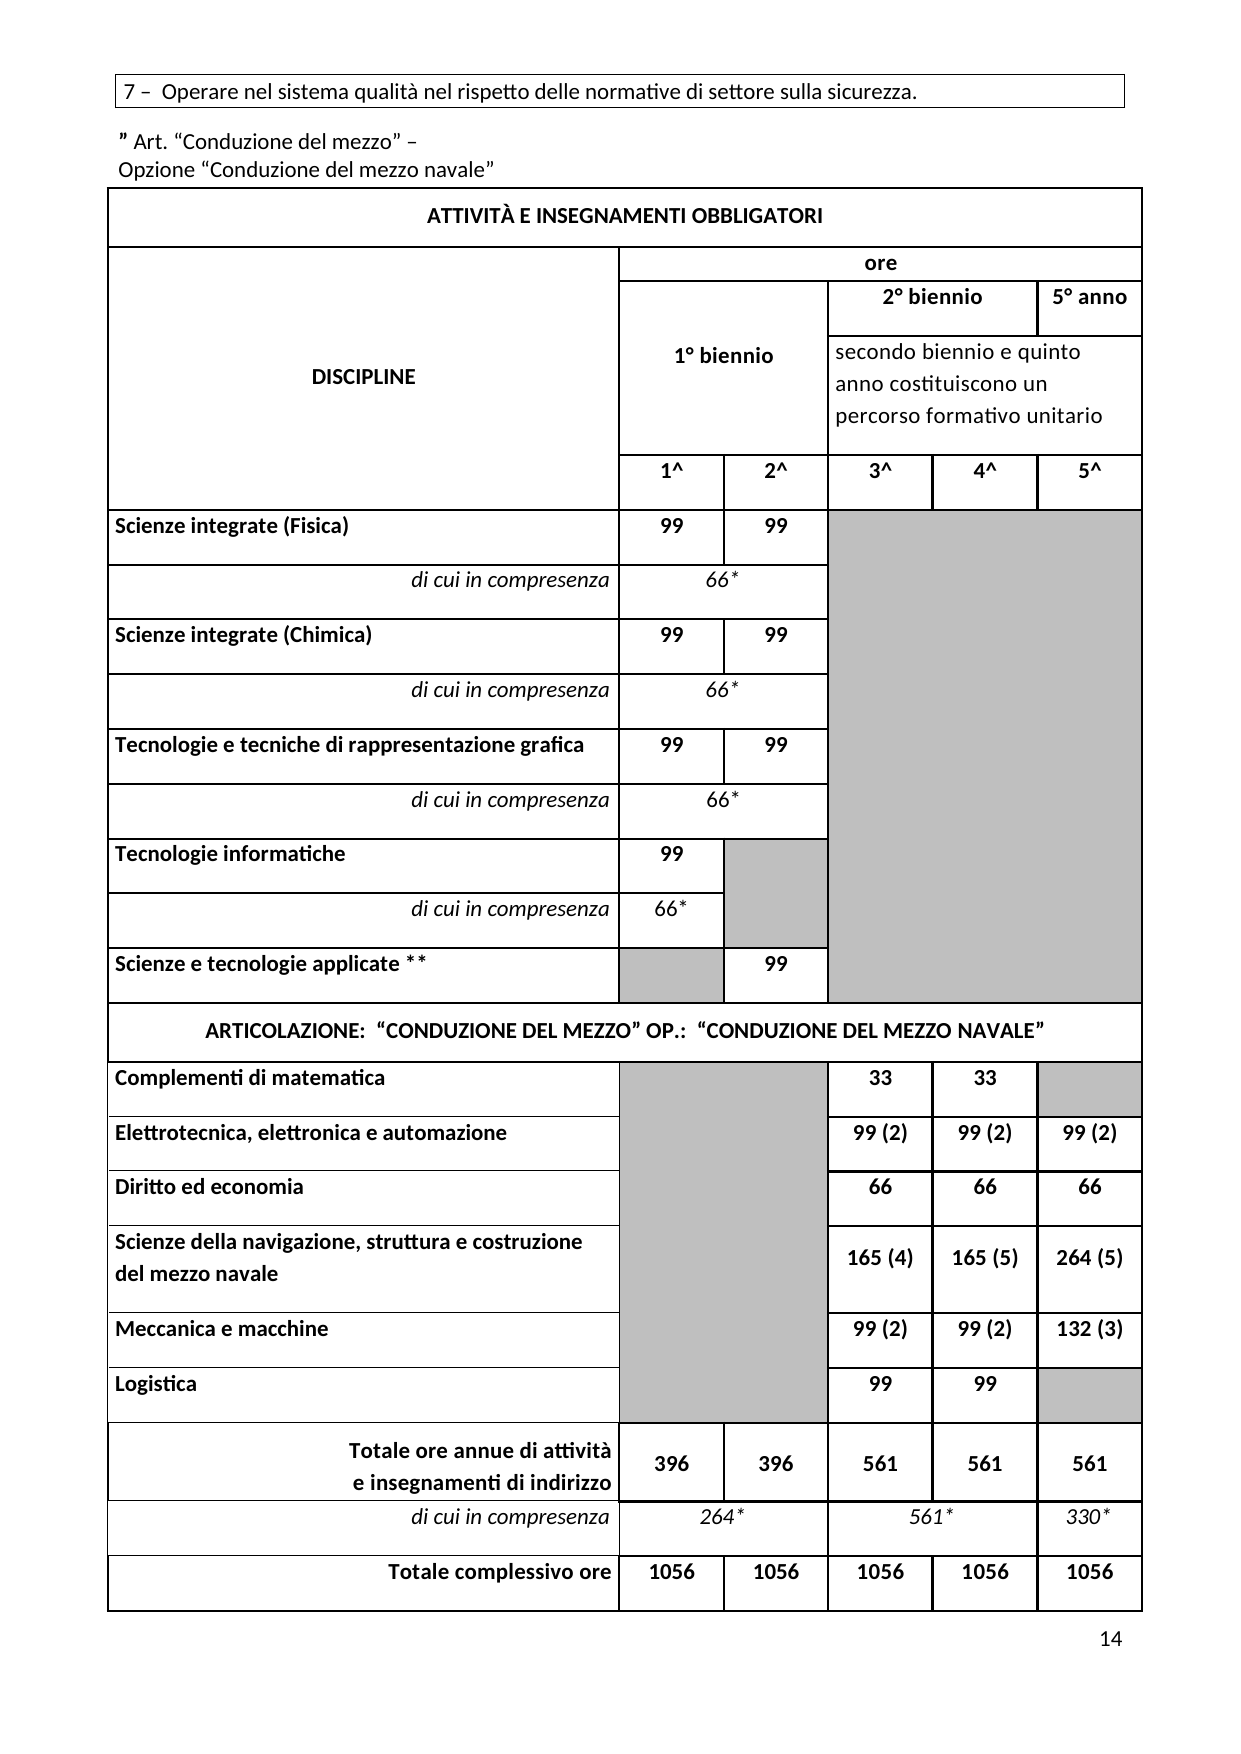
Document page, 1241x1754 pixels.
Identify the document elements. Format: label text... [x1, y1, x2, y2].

table_cell 561 [934, 1424, 1036, 1500]
table_cell 4^ [934, 456, 1036, 509]
table_cell [1039, 1063, 1141, 1116]
table_cell 132 (3) [1039, 1314, 1141, 1367]
table_cell Logistica [108, 1367, 619, 1422]
table_cell 99 (2) [1039, 1118, 1141, 1170]
table_cell 264* [620, 1503, 827, 1555]
table_cell 1056 [934, 1557, 1036, 1610]
table_cell 66* [620, 894, 723, 947]
table_cell 264 (5) [1039, 1227, 1141, 1312]
table_cell 66 [1039, 1173, 1141, 1225]
table_cell 2^ [725, 456, 827, 509]
table_cell Totale complessivo ore [109, 1556, 618, 1610]
table_cell 99 [934, 1369, 1036, 1422]
table_cell Scienze della navigazione, struttura e costruzione del mezzo navale [108, 1225, 619, 1312]
table_cell 99 [620, 840, 723, 892]
table_cell Complementi di matematica [108, 1063, 619, 1116]
table_cell 99 [725, 949, 827, 1002]
table_cell 33 [934, 1063, 1036, 1116]
table_cell 99 (2) [829, 1118, 931, 1170]
table_cell Scienze e tecnologie applicate ** [109, 949, 618, 1002]
table_cell 396 [725, 1424, 827, 1500]
table_cell 2° biennio [829, 282, 1036, 335]
table_cell secondo biennio e quinto anno costituiscono un percorso formativo unitario [829, 337, 1141, 454]
text ” Art. “Conduzione del mezzo” – [118, 112, 1122, 155]
table_cell 99 [725, 730, 827, 783]
table_cell 66* [620, 566, 827, 618]
table_cell 99 [725, 620, 827, 673]
table_cell Tecnologie informatiche [109, 840, 618, 892]
table_cell 33 [829, 1063, 931, 1116]
table_cell Scienze integrate (Chimica) [109, 620, 618, 673]
table_cell 1° biennio [620, 282, 827, 454]
table_cell 165 (4) [829, 1227, 931, 1312]
table_header ATTIVITÀ E INSEGNAMENTI OBBLIGATORI [109, 189, 1141, 246]
table_cell 396 [620, 1424, 723, 1500]
table_cell di cui in compresenza [108, 1501, 619, 1555]
table_cell 165 (5) [934, 1227, 1036, 1312]
table_cell 66* [620, 675, 827, 728]
table_cell 3^ [829, 456, 931, 509]
table_cell ARTICOLAZIONE: “CONDUZIONE DEL MEZZO” OP.: “CONDUZIONE DEL MEZZO NAVALE” [109, 1004, 1141, 1061]
table_cell di cui in compresenza [109, 566, 618, 618]
table_cell 1056 [1039, 1557, 1141, 1610]
table_cell di cui in compresenza [109, 785, 618, 837]
table_cell [725, 840, 827, 947]
table_cell 99 [725, 511, 827, 563]
table_cell Diritto ed economia [108, 1170, 619, 1225]
table_cell 99 [829, 1369, 931, 1422]
table_cell 99 [620, 511, 723, 563]
table_cell ore [620, 248, 1141, 280]
table_cell 1056 [829, 1557, 931, 1610]
table_cell 5° anno [1039, 282, 1141, 335]
table_cell 561 [1039, 1424, 1141, 1500]
table_cell Elettrotecnica, elettronica e automazione [108, 1116, 619, 1170]
table_cell 1056 [725, 1557, 827, 1610]
table_cell 66 [829, 1173, 931, 1225]
table_cell 99 [620, 620, 723, 673]
table_cell 99 (2) [934, 1118, 1036, 1170]
table_cell [829, 511, 1141, 1002]
text Opzione “Conduzione del mezzo navale” [118, 155, 1122, 183]
table_cell 66 [934, 1173, 1036, 1225]
table_cell [1039, 1369, 1141, 1422]
table_cell Tecnologie e tecniche di rappresentazione grafica [109, 730, 618, 783]
table_cell 99 (2) [829, 1314, 931, 1367]
table_cell 330* [1039, 1503, 1141, 1555]
table_cell Scienze integrate (Fisica) [109, 511, 618, 563]
table_cell DISCIPLINE [109, 248, 618, 509]
table_cell di cui in compresenza [109, 675, 618, 728]
table_cell 99 (2) [934, 1314, 1036, 1367]
table_cell Meccanica e macchine [108, 1312, 619, 1367]
table_cell di cui in compresenza [109, 894, 618, 947]
table_cell 66* [620, 785, 827, 837]
table_cell 5^ [1039, 456, 1141, 509]
table_cell 561* [829, 1503, 1036, 1555]
table_cell [620, 949, 723, 1002]
text 7 – Operare nel sistema qualità nel rispetto delle normative di settore sulla sicurezza. [116, 75, 1124, 107]
table_cell Totale ore annue di attività e insegnamenti di indirizzo [109, 1423, 618, 1500]
table_cell 1^ [620, 456, 723, 509]
table_cell 99 [620, 730, 723, 783]
table_cell 561 [829, 1424, 931, 1500]
table_cell 1056 [620, 1557, 723, 1610]
table_cell [620, 1063, 827, 1422]
